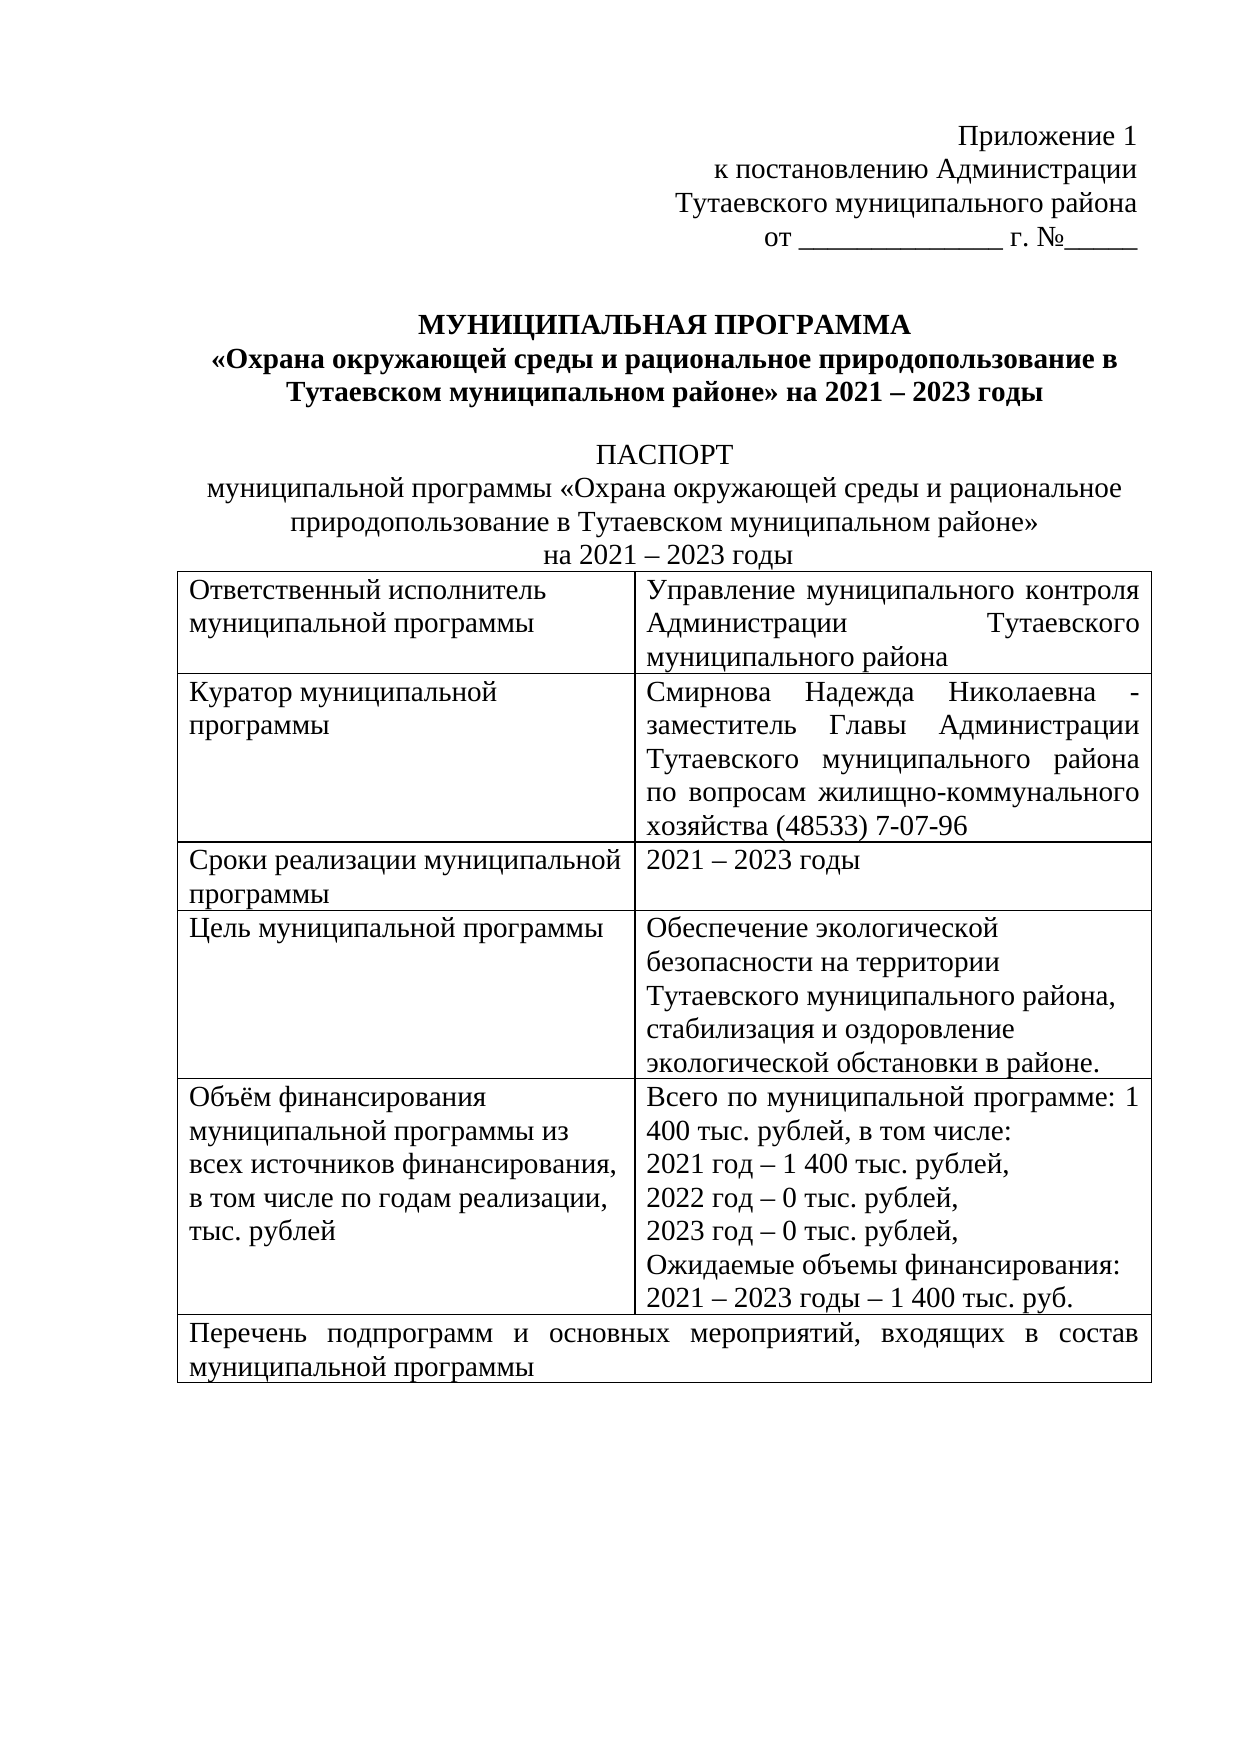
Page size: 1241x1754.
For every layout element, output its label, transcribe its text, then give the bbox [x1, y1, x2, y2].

text Приложение 1 [177, 118, 1137, 152]
text МУНИЦИПАЛЬНАЯ ПРОГРАММА [177, 307, 1152, 341]
table_cell Куратор муниципальной программы [178, 674, 634, 841]
table_header Ответственный исполнитель муниципальной программы [178, 572, 634, 673]
table_cell Всего по муниципальной программе: 1 400 тыс. рублей, в том числе: 2021 год – 1 400 тыс. рублей, 2022 год – 0 тыс. рублей, 2023 год – 0 тыс. рублей, Ожидаемые объемы финансирования: 2021 – 2023 годы – 1 400 тыс. руб. [636, 1079, 1151, 1314]
text Тутаевского муниципального района [177, 185, 1137, 219]
table_cell Перечень подпрограмм и основных мероприятий, входящих в состав муниципальной программы [178, 1315, 1151, 1382]
table_cell Сроки реализации муниципальной программы [178, 843, 634, 909]
text от ______________ г. №_____ [177, 219, 1137, 252]
text к постановлению Администрации [177, 152, 1137, 185]
table_header Управление муниципального контроля Администрации Тутаевского муниципального района [636, 572, 1151, 673]
text муниципальной программы «Охрана окружающей среды и рациональное природопользование в Тутаевском муниципальном районе» [177, 470, 1152, 537]
text «Охрана окружающей среды и рациональное природопользование в Тутаевском муниципальном районе» на 2021 – 2023 годы [177, 341, 1152, 408]
text на 2021 – 2023 годы [177, 537, 1152, 571]
table_cell Обеспечение экологической безопасности на территории Тутаевского муниципального района, стабилизация и оздоровление экологической обстановки в районе. [636, 911, 1151, 1078]
table_cell Цель муниципальной программы [178, 911, 634, 1078]
text ПАСПОРТ [177, 437, 1152, 470]
table_cell 2021 – 2023 годы [636, 843, 1151, 909]
table_cell Смирнова Надежда Николаевна - заместитель Главы Администрации Тутаевского муниципального района по вопросам жилищно-коммунального хозяйства (48533) 7-07-96 [636, 674, 1151, 841]
table_cell Объём финансирования муниципальной программы из всех источников финансирования, в том числе по годам реализации, тыс. рублей [178, 1079, 634, 1314]
